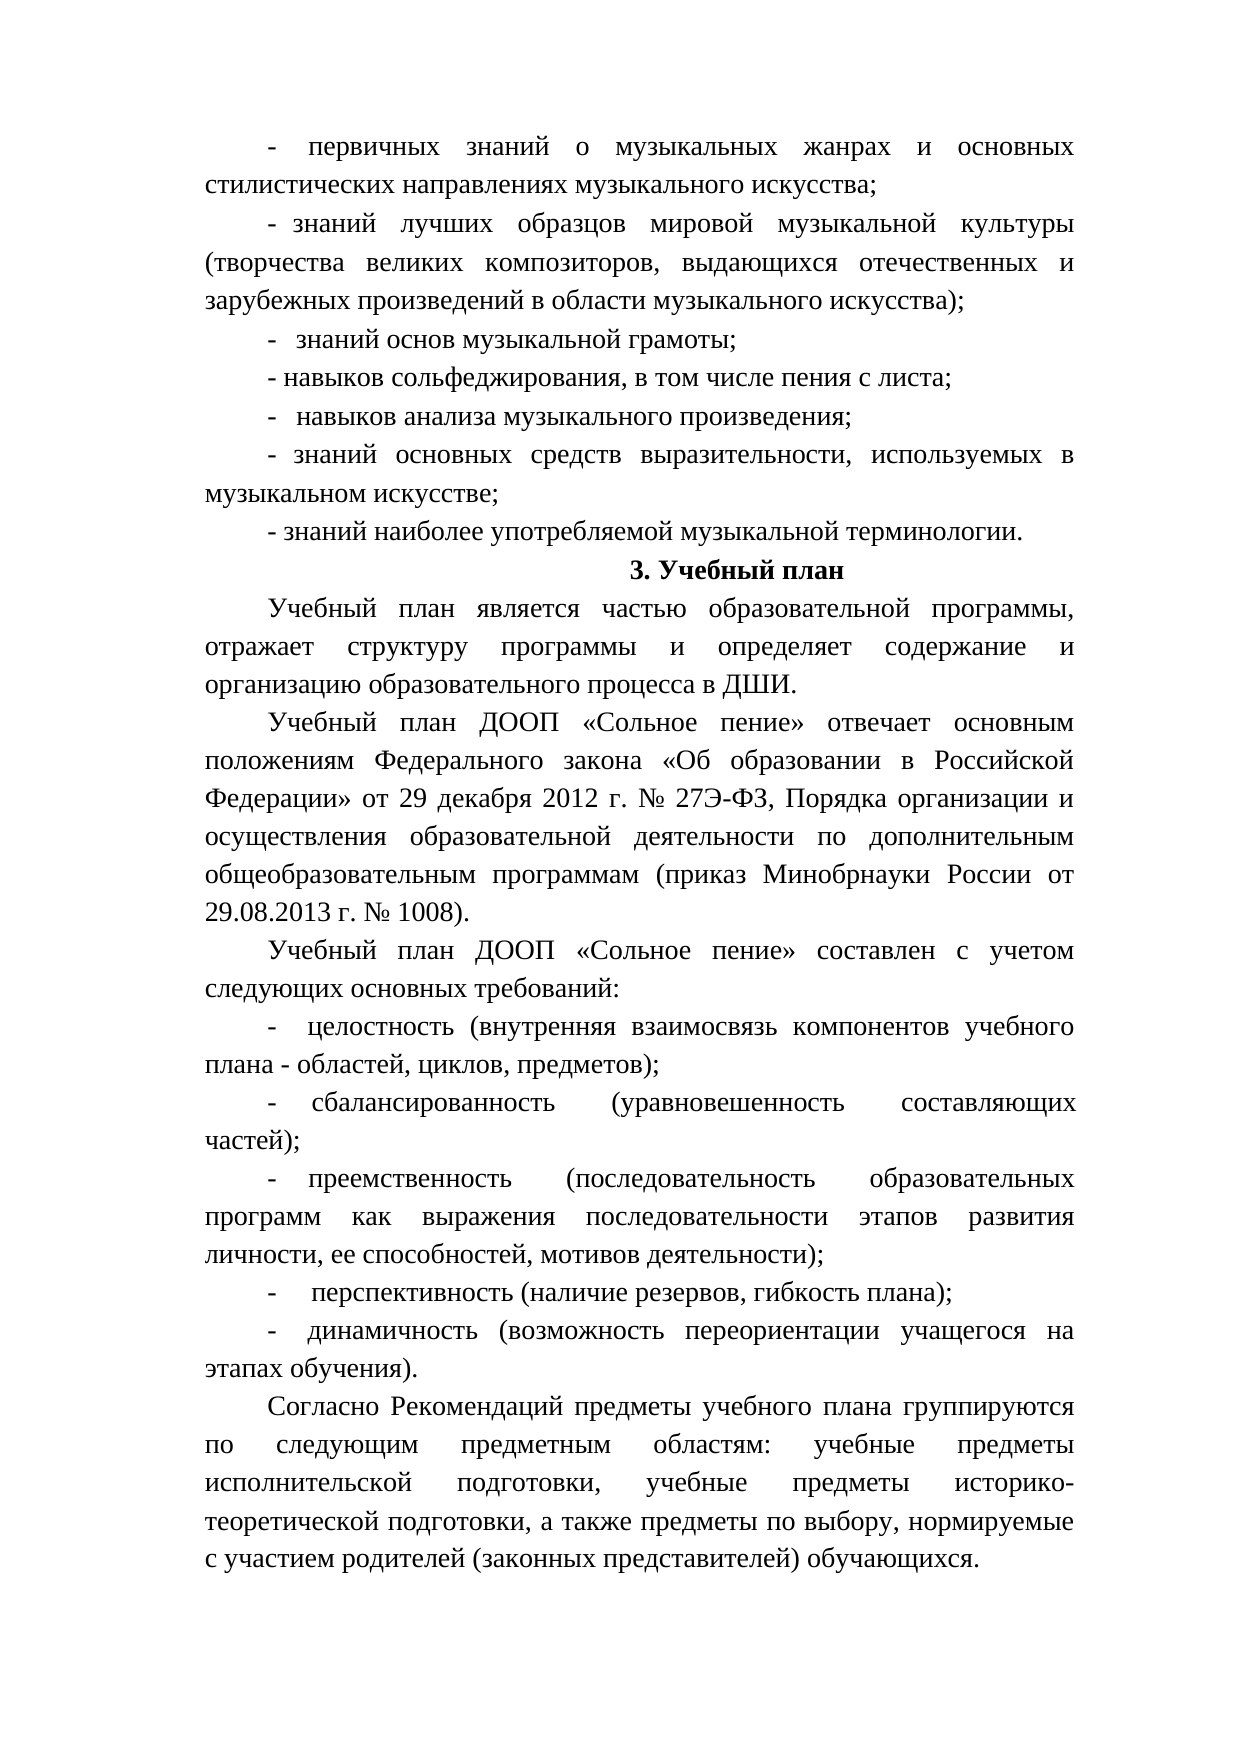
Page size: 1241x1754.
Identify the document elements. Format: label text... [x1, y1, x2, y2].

text Учебный план ДООП «Сольное пение» отвечает основным положениям Федерального закона «Об образовании в Российской Федерации» от 29 декабря 2012 г. № 27Э-ФЗ, Порядка организации и осуществления образовательной деятельности по дополнительным общеобразовательным программам (приказ Минобрнауки России от 29.08.2013 г. № 1008). [204, 701, 1075, 929]
list сбалансированность (уравновешенность составляющих частей); [204, 1081, 1077, 1157]
text Учебный план является частью образовательной программы, отражает структуру программы и определяет содержание и организацию образовательного процесса в ДШИ. [204, 587, 1075, 701]
list знаний основ музыкальной грамоты; [204, 317, 1077, 356]
text - навыков сольфеджирования, в том числе пения с листа; [204, 356, 1077, 394]
list первичных знаний о музыкальных жанрах и основных стилистических направлениях музыкального искусства; [204, 124, 1075, 202]
text Учебный план ДООП «Сольное пение» составлен с учетом следующих основных требований: [204, 929, 1075, 1005]
list динамичность (возможность переориентации учащегося на этапах обучения). [204, 1309, 1075, 1385]
list целостность (внутренняя взаимосвязь компонентов учебного плана - областей, циклов, предметов); [204, 1005, 1075, 1081]
list перспективность (наличие резервов, гибкость плана); [204, 1271, 1077, 1309]
list преемственность (последовательность образовательных программ как выражения последовательности этапов развития личности, ее способностей, мотивов деятельности); [204, 1157, 1075, 1271]
text 3. Учебный план [629, 548, 1077, 587]
list знаний лучших образцов мировой музыкальной культуры (творчества великих композиторов, выдающихся отечественных и зарубежных произведений в области музыкального искусства); [204, 202, 1075, 317]
list навыков анализа музыкального произведения; [204, 394, 1077, 433]
list знаний наиболее употребляемой музыкальной терминологии. [204, 510, 1077, 548]
list знаний основных средств выразительности, используемых в музыкальном искусстве; [204, 433, 1075, 510]
text Согласно Рекомендаций предметы учебного плана группируются по следующим предметным областям: учебные предметы исполнительской подготовки, учебные предметы историко-теоретической подготовки, а также предметы по выбору, нормируемые с участием родителей (законных представителей) обучающихся. [204, 1385, 1075, 1576]
